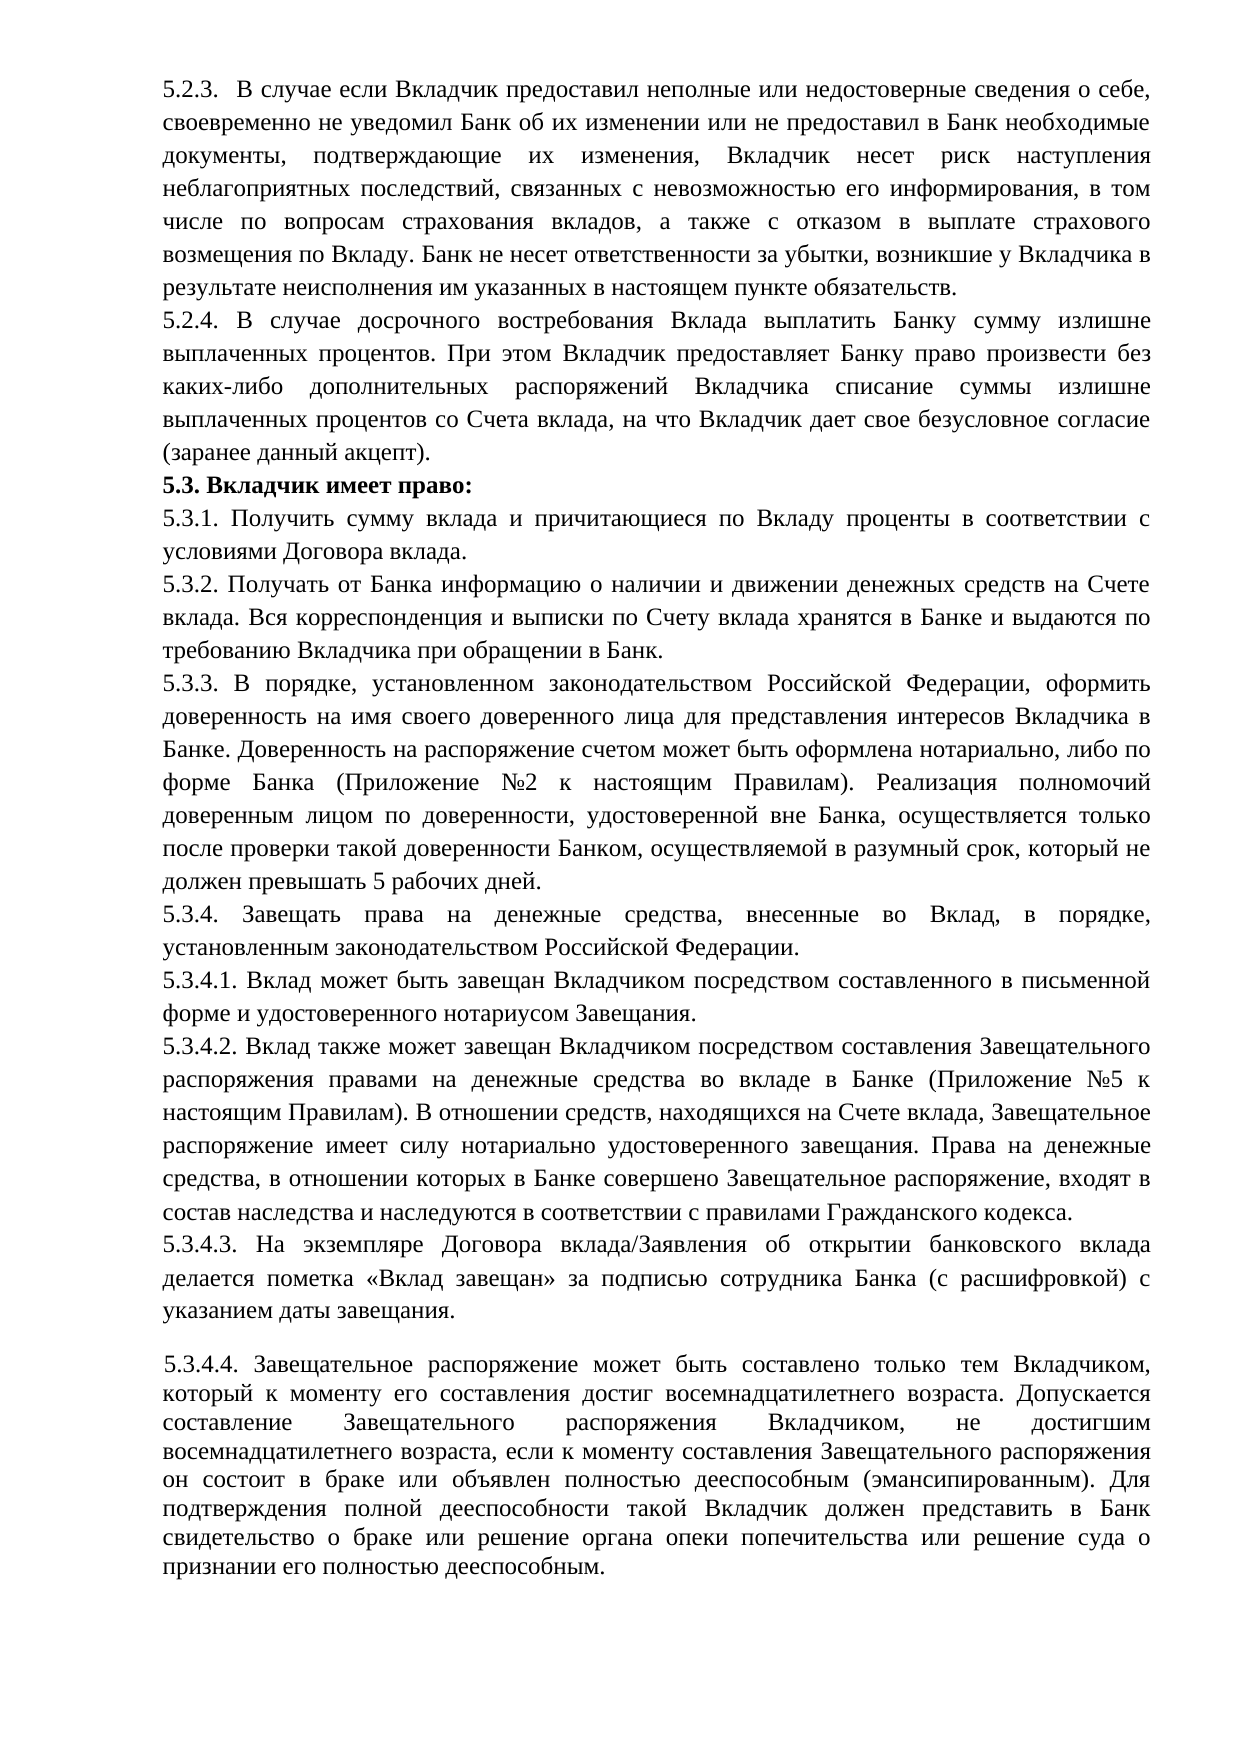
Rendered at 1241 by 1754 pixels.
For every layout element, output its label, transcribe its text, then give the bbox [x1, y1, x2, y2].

list 5.3. Вкладчик имеет право: [162, 470, 1152, 499]
list В случае досрочного востребования Вклада выплатить Банку сумму излишне выплаченных процентов. При этом Вкладчик предоставляет Банку право произвести без каких-либо дополнительных распоряжений Вкладчика списание суммы излишне выплаченных процентов со Счета вклада, на что Вкладчик дает свое безусловное согласие (заранее данный акцепт). [162, 305, 1152, 466]
list 5.3.1. Получить сумму вклада и причитающиеся по Вкладу проценты в соответствии с условиями Договора вклада. [162, 503, 1152, 565]
text 5.3.4.4. Завещательное распоряжение может быть составлено только тем Вкладчиком, который к моменту его составления достиг восемнадцатилетнего возраста. Допускается составление Завещательного распоряжения Вкладчиком, не достигшим восемнадцатилетнего возраста, если к моменту составления Завещательного распоряжения он состоит в браке или объявлен полностью дееспособным (эмансипированным). Для подтверждения полной дееспособности такой Вкладчик должен представить в Банк свидетельство о браке или решение органа опеки попечительства или решение суда о признании его полностью дееспособным. [162, 1349, 1152, 1579]
list В случае если Вкладчик предоставил неполные или недостоверные сведения о себе, своевременно не уведомил Банк об их изменении или не предоставил в Банк необходимые документы, подтверждающие их изменения, Вкладчик несет риск наступления неблагоприятных последствий, связанных с невозможностью его информирования, в том числе по вопросам страхования вкладов, а также с отказом в выплате страхового возмещения по Вкладу. Банк не несет ответственности за убытки, возникшие у Вкладчика в результате неисполнения им указанных в настоящем пункте обязательств. [162, 74, 1152, 301]
list 5.3.4.3. На экземпляре Договора вклада/Заявления об открытии банковского вклада делается пометка «Вклад завещан» за подписью сотрудника Банка (с расшифровкой) с указанием даты завещания. [162, 1229, 1152, 1324]
list 5.3.3. В порядке, установленном законодательством Российской Федерации, оформить доверенность на имя своего доверенного лица для представления интересов Вкладчика в Банке. Доверенность на распоряжение счетом может быть оформлена нотариально, либо по форме Банка (Приложение №2 к настоящим Правилам). Реализация полномочий доверенным лицом по доверенности, удостоверенной вне Банка, осуществляется только после проверки такой доверенности Банком, осуществляемой в разумный срок, который не должен превышать 5 рабочих дней. [162, 668, 1152, 895]
list 5.3.2. Получать от Банка информацию о наличии и движении денежных средств на Счете вклада. Вся корреспонденция и выписки по Счету вклада хранятся в Банке и выдаются по требованию Вкладчика при обращении в Банк. [162, 569, 1152, 664]
list 5.3.4.1. Вклад может быть завещан Вкладчиком посредством составленного в письменной форме и удостоверенного нотариусом Завещания. [162, 965, 1152, 1027]
list 5.3.4. Завещать права на денежные средства, внесенные во Вклад, в порядке, установленным законодательством Российской Федерации. [162, 899, 1152, 961]
list 5.3.4.2. Вклад также может завещан Вкладчиком посредством составления Завещательного распоряжения правами на денежные средства во вкладе в Банке (Приложение №5 к настоящим Правилам). В отношении средств, находящихся на Счете вклада, Завещательное распоряжение имеет силу нотариально удостоверенного завещания. Права на денежные средства, в отношении которых в Банке совершено Завещательное распоряжение, входят в состав наследства и наследуются в соответствии с правилами Гражданского кодекса. [162, 1031, 1152, 1225]
